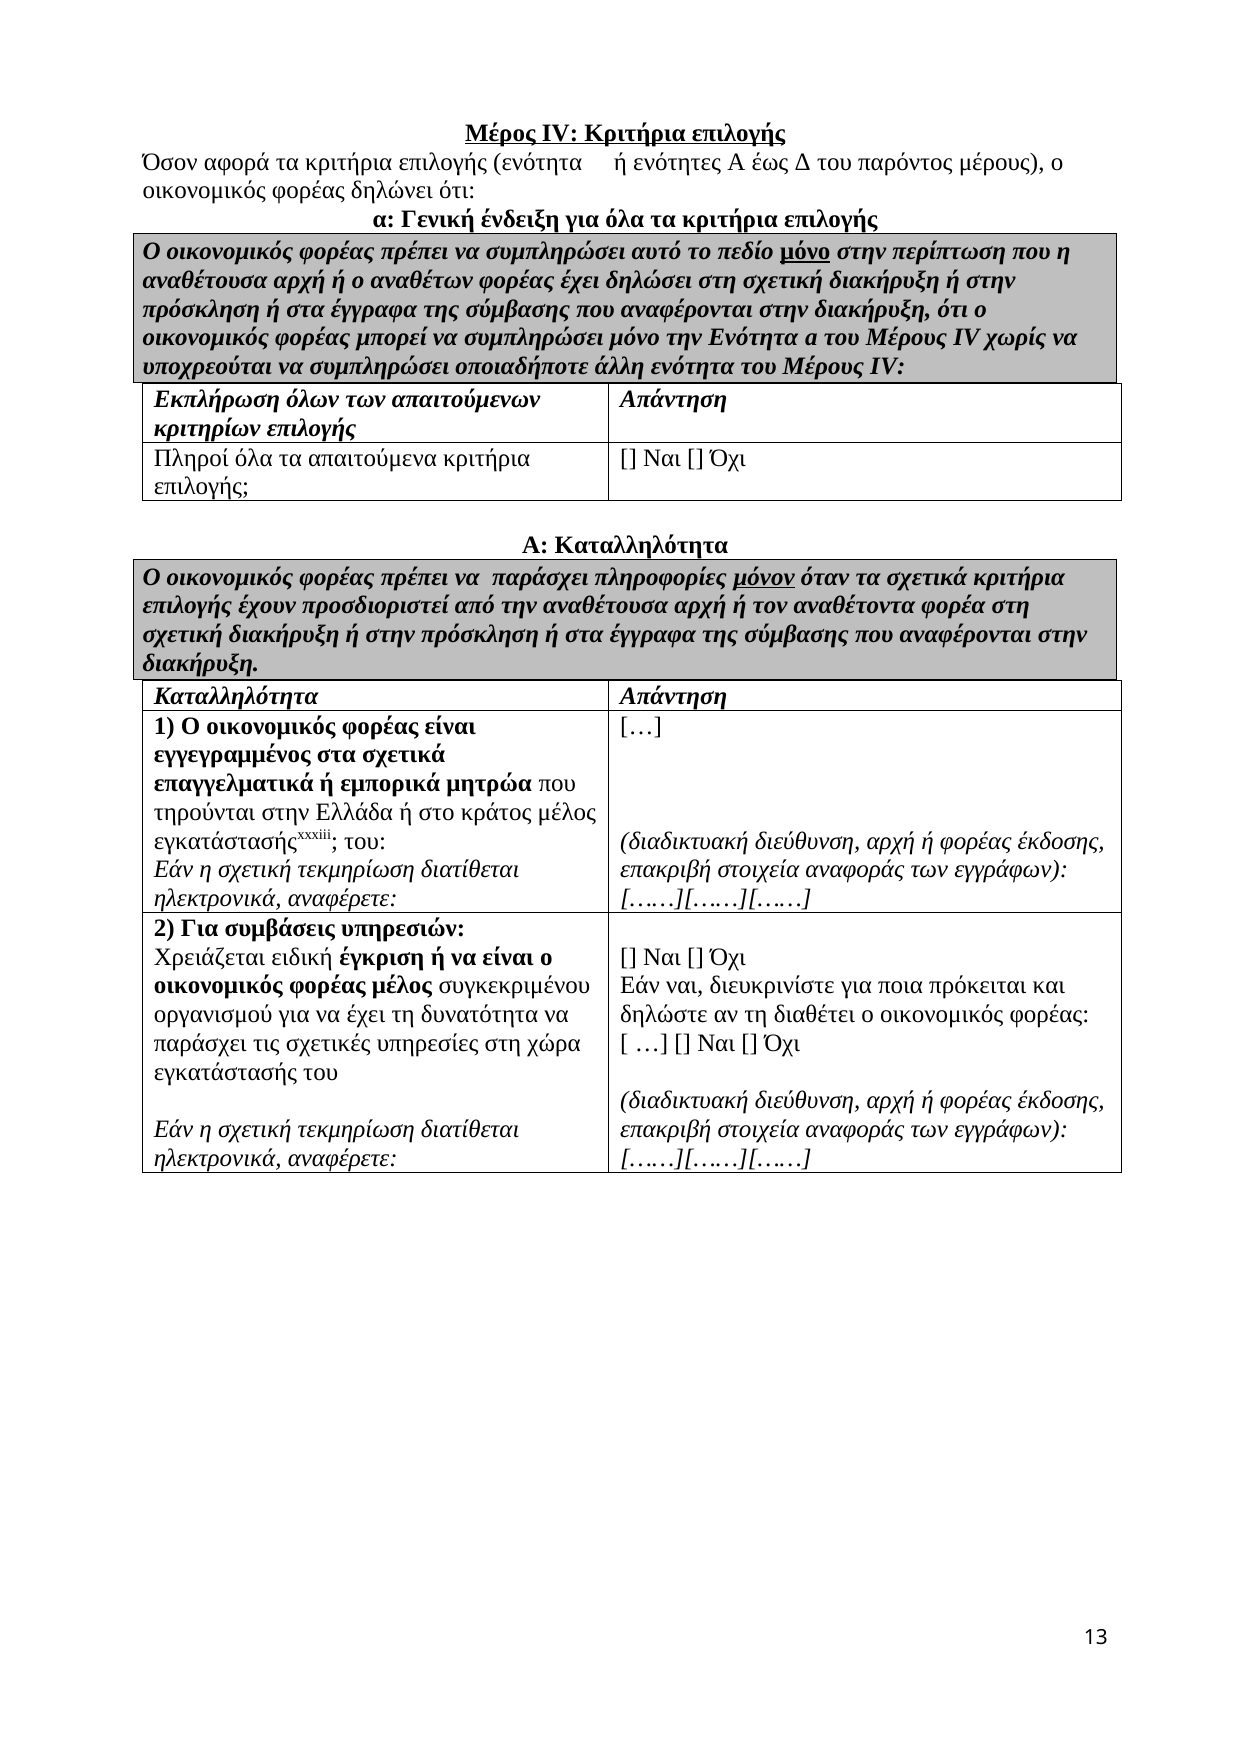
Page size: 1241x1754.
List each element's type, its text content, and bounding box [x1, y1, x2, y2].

table_header Απάντηση [609, 681, 1121, 710]
table_header Εκπλήρωση όλων των απαιτούμενων κριτηρίων επιλογής [143, 384, 608, 442]
text Μέρος IV: Κριτήρια επιλογής [142, 118, 1107, 147]
table_cell […] (διαδικτυακή διεύθυνση, αρχή ή φορέας έκδοσης, επακριβή στοιχεία αναφοράς των εγγράφων): [……][……][……] [609, 711, 1121, 912]
text α: Γενική ένδειξη για όλα τα κριτήρια επιλογής [142, 204, 1107, 233]
table_cell [] Ναι [] Όχι Εάν ναι, διευκρινίστε για ποια πρόκειται και δηλώστε αν τη διαθέτει ο οικονομικός φορέας: [ …] [] Ναι [] Όχι (διαδικτυακή διεύθυνση, αρχή ή φορέας έκδοσης, επακριβή στοιχεία αναφοράς των εγγράφων): [……][……][……] [609, 913, 1121, 1172]
text Όσον αφορά τα κριτήρια επιλογής (ενότητα  ή ενότητες Α έως Δ του παρόντος μέρους), ο οικονομικός φορέας δηλώνει ότι: [142, 147, 1107, 204]
text Ο οικονομικός φορέας πρέπει να συμπληρώσει αυτό το πεδίο μόνο στην περίπτωση που η αναθέτουσα αρχή ή ο αναθέτων φορέας έχει δηλώσει στη σχετική διακήρυξη ή στην πρόσκληση ή στα έγγραφα της σύμβασης που αναφέρονται στην διακήρυξη, ότι ο οικονομικός φορέας μπορεί να συμπληρώσει μόνο την Ενότητα a του Μέρους ΙV χωρίς να υποχρεούται να συμπληρώσει οποιαδήποτε άλλη ενότητα του Μέρους ΙV: [134, 234, 1116, 382]
table_cell 1) Ο οικονομικός φορέας είναι εγγεγραμμένος στα σχετικά επαγγελματικά ή εμπορικά μητρώα που τηρούνται στην Ελλάδα ή στο κράτος μέλος εγκατάστασής; του: Εάν η σχετική τεκμηρίωση διατίθεται ηλεκτρονικά, αναφέρετε: [143, 711, 608, 912]
table_cell Πληροί όλα τα απαιτούμενα κριτήρια επιλογής; [143, 443, 608, 500]
table_header Καταλληλότητα [143, 681, 608, 710]
text Α: Καταλληλότητα [142, 530, 1107, 559]
table_header Απάντηση [609, 384, 1121, 442]
text Ο οικονομικός φορέας πρέπει να παράσχει πληροφορίες μόνον όταν τα σχετικά κριτήρια επιλογής έχουν προσδιοριστεί από την αναθέτουσα αρχή ή τον αναθέτοντα φορέα στη σχετική διακήρυξη ή στην πρόσκληση ή στα έγγραφα της σύμβασης που αναφέρονται στην διακήρυξη. [134, 560, 1116, 679]
table_cell [] Ναι [] Όχι [609, 443, 1121, 500]
table_cell 2) Για συμβάσεις υπηρεσιών: Χρειάζεται ειδική έγκριση ή να είναι ο οικονομικός φορέας μέλος συγκεκριμένου οργανισμού για να έχει τη δυνατότητα να παράσχει τις σχετικές υπηρεσίες στη χώρα εγκατάστασής του Εάν η σχετική τεκμηρίωση διατίθεται ηλεκτρονικά, αναφέρετε: [143, 913, 608, 1172]
